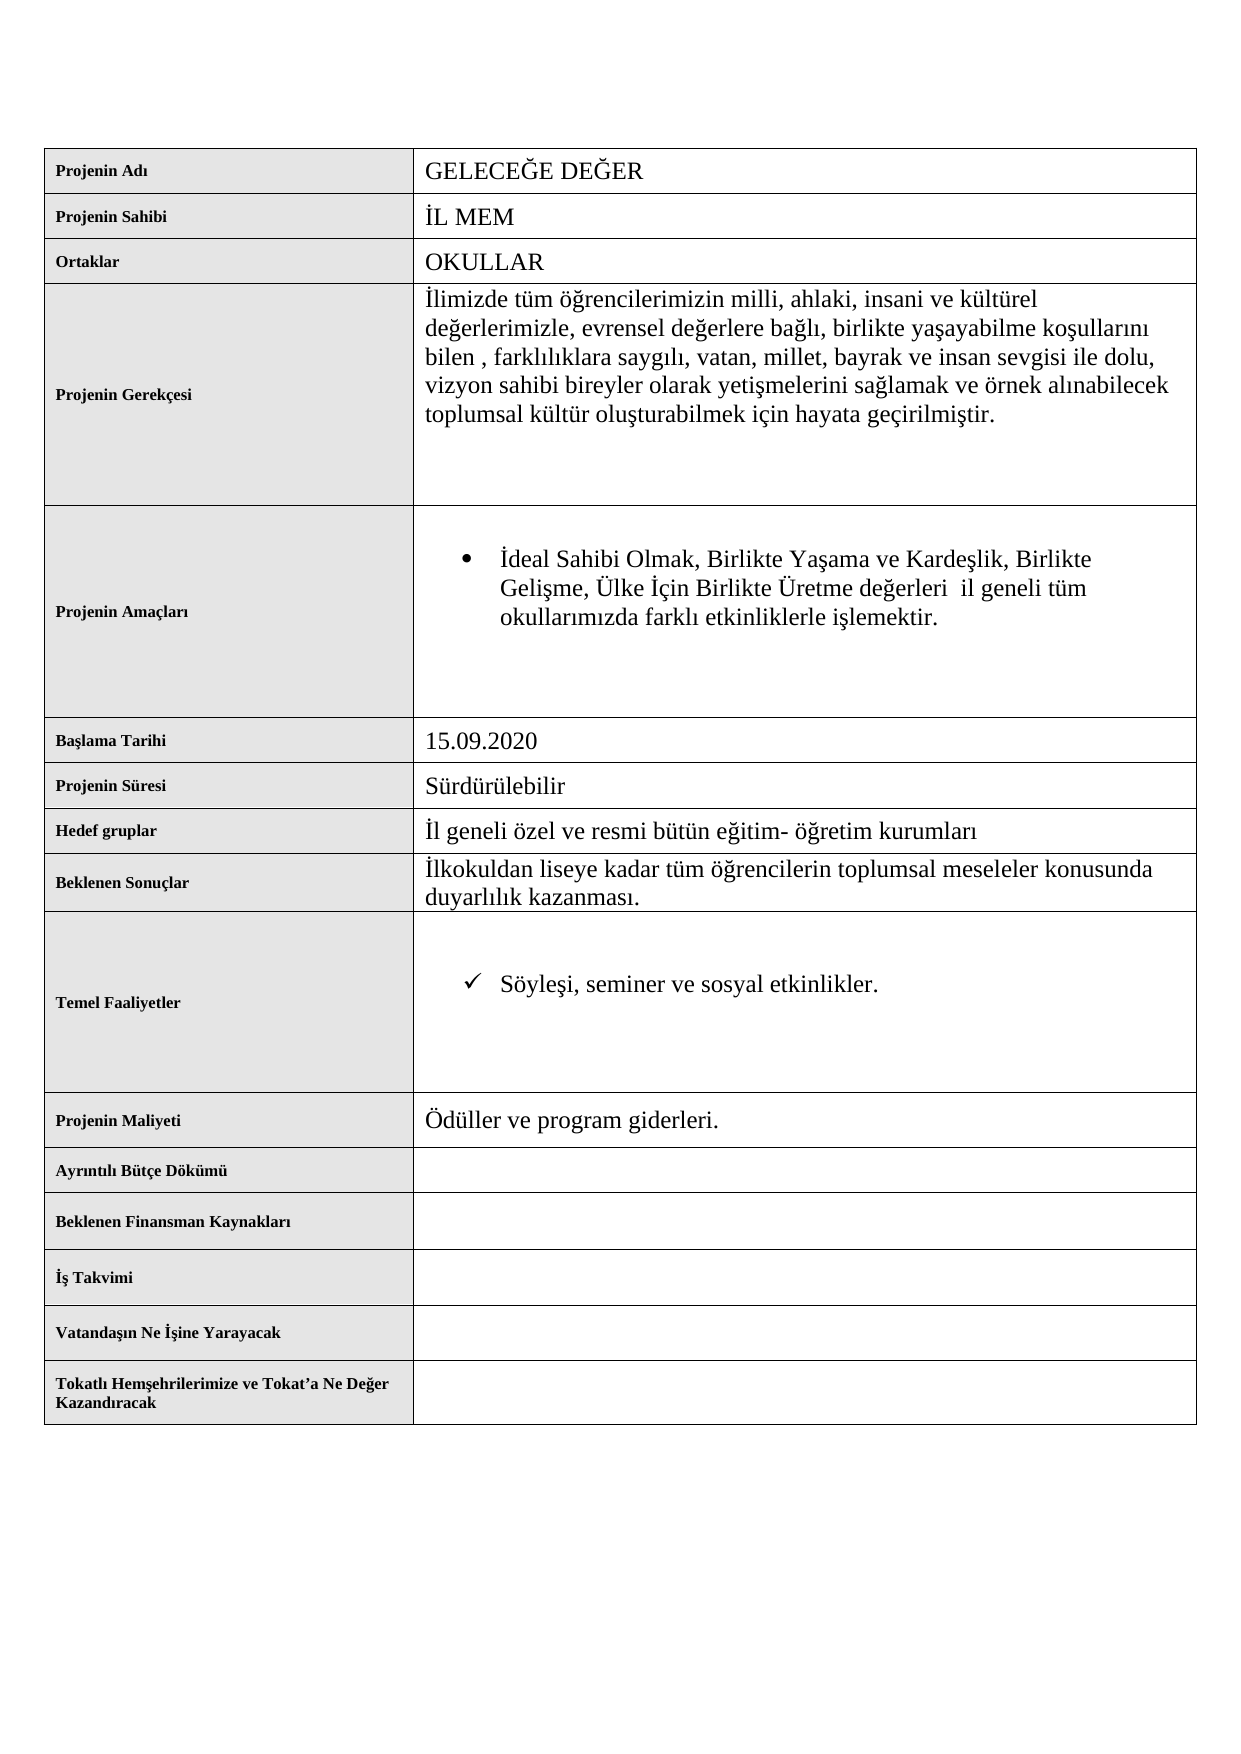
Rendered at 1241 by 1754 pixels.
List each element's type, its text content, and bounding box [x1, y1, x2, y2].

table_cell İl geneli özel ve resmi bütün eğitim- öğretim kurumları [414, 809, 1196, 853]
table_cell İş Takvimi [45, 1250, 413, 1304]
table_cell Beklenen Sonuçlar [45, 854, 413, 911]
table_header GELECEĞE DEĞER [414, 149, 1196, 193]
table_cell 15.09.2020 [414, 718, 1196, 762]
table_cell Söyleşi, seminer ve sosyal etkinlikler. [414, 912, 1196, 1092]
table_cell İL MEM [414, 194, 1196, 238]
table_cell [414, 1361, 1196, 1424]
table_cell OKULLAR [414, 239, 1196, 283]
table_cell Projenin Amaçları [45, 506, 413, 717]
table_cell Projenin Maliyeti [45, 1093, 413, 1147]
table_cell Vatandaşın Ne İşine Yarayacak [45, 1306, 413, 1360]
table_header Projenin Adı [45, 149, 413, 193]
table_cell İlimizde tüm öğrencilerimizin milli, ahlaki, insani ve kültürel değerlerimizle, evrensel değerlere bağlı, birlikte yaşayabilme koşullarını bilen , farklılıklara saygılı, vatan, millet, bayrak ve insan sevgisi ile dolu, vizyon sahibi bireyler olarak yetişmelerini sağlamak ve örnek alınabilecek toplumsal kültür oluşturabilmek için hayata geçirilmiştir. [414, 284, 1196, 505]
table_cell Projenin Gerekçesi [45, 284, 413, 505]
table_cell [414, 1306, 1196, 1360]
table_cell [414, 1193, 1196, 1249]
table_cell İlkokuldan liseye kadar tüm öğrencilerin toplumsal meseleler konusunda duyarlılık kazanması. [414, 854, 1196, 911]
table_cell Hedef gruplar [45, 809, 413, 853]
table_cell İdeal Sahibi Olmak, Birlikte Yaşama ve Kardeşlik, Birlikte Gelişme, Ülke İçin Birlikte Üretme değerleri il geneli tüm okullarımızda farklı etkinliklerle işlemektir. [414, 506, 1196, 717]
table_cell Projenin Sahibi [45, 194, 413, 238]
table_cell Beklenen Finansman Kaynakları [45, 1193, 413, 1249]
table_cell Başlama Tarihi [45, 718, 413, 762]
table_cell Sürdürülebilir [414, 763, 1196, 807]
table_cell [414, 1250, 1196, 1304]
table_cell [414, 1148, 1196, 1192]
table_cell Temel Faaliyetler [45, 912, 413, 1092]
table_cell Ödüller ve program giderleri. [414, 1093, 1196, 1147]
table_cell Ortaklar [45, 239, 413, 283]
table_cell Ayrıntılı Bütçe Dökümü [45, 1148, 413, 1192]
table_cell Projenin Süresi [45, 763, 413, 807]
table_cell Tokatlı Hemşehrilerimize ve Tokat’a Ne Değer Kazandıracak [45, 1361, 413, 1424]
